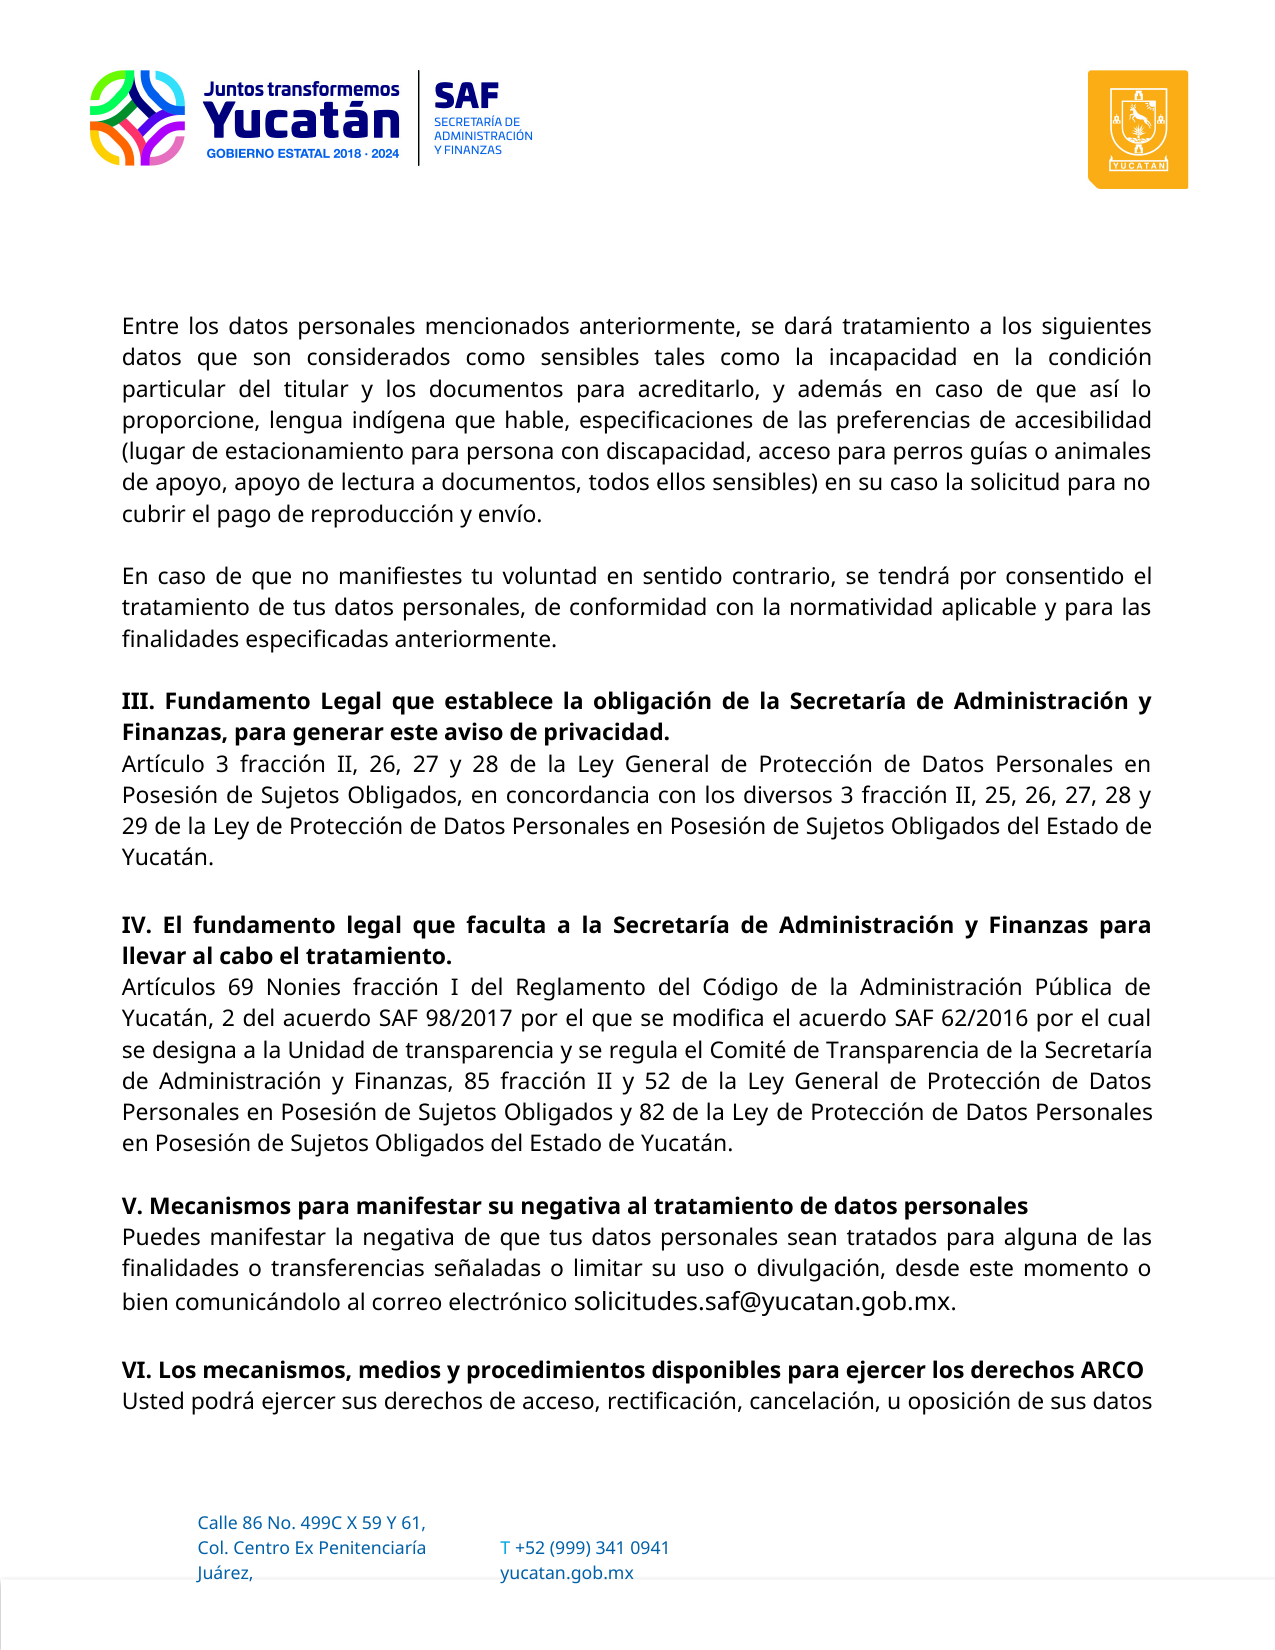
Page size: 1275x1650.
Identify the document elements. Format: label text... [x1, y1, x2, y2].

text VI. Los mecanismos, medios y procedimientos disponibles para ejercer los derechos ARCO [122, 1353, 1153, 1385]
text Entre los datos personales mencionados anteriormente, se dará tratamiento a los siguientes datos que son considerados como sensibles tales como la incapacidad en la condición particular del titular y los documentos para acreditarlo, y además en caso de que así lo proporcione, lengua indígena que hable, especificaciones de las preferencias de accesibilidad (lugar de estacionamiento para persona con discapacidad, acceso para perros guías o animales de apoyo, apoyo de lectura a documentos, todos ellos sensibles) en su caso la solicitud para no cubrir el pago de reproducción y envío. [122, 310, 1153, 529]
text Artículo 3 fracción II, 26, 27 y 28 de la Ley General de Protección de Datos Personales en Posesión de Sujetos Obligados, en concordancia con los diversos 3 fracción II, 25, 26, 27, 28 y 29 de la Ley de Protección de Datos Personales en Posesión de Sujetos Obligados del Estado de Yucatán. [122, 748, 1153, 873]
text III. Fundamento Legal que establece la obligación de la Secretaría de Administración y Finanzas, para generar este aviso de privacidad. [122, 685, 1153, 748]
text IV. El fundamento legal que faculta a la Secretaría de Administración y Finanzas para llevar al cabo el tratamiento. [122, 908, 1153, 971]
picture [1, 0, 1275, 189]
text V. Mecanismos para manifestar su negativa al tratamiento de datos personales [122, 1190, 1142, 1221]
text En caso de que no manifiestes tu voluntad en sentido contrario, se tendrá por consentido el tratamiento de tus datos personales, de conformidad con la normatividad aplicable y para las finalidades especificadas anteriormente. [122, 560, 1153, 654]
text Artículos 69 Nonies fracción I del Reglamento del Código de la Administración Pública de Yucatán, 2 del acuerdo SAF 98/2017 por el que se modifica el acuerdo SAF 62/2016 por el cual se designa a la Unidad de transparencia y se regula el Comité de Transparencia de la Secretaría de Administración y Finanzas, 85 fracción II y 52 de la Ley General de Protección de Datos Personales en Posesión de Sujetos Obligados y 82 de la Ley de Protección de Datos Personales en Posesión de Sujetos Obligados del Estado de Yucatán. [122, 971, 1153, 1158]
text Puedes manifestar la negativa de que tus datos personales sean tratados para alguna de las finalidades o transferencias señaladas o limitar su uso o divulgación, desde este momento o bien comunicándolo al correo electrónico solicitudes.saf@yucatan.gob.mx. [122, 1221, 1153, 1318]
